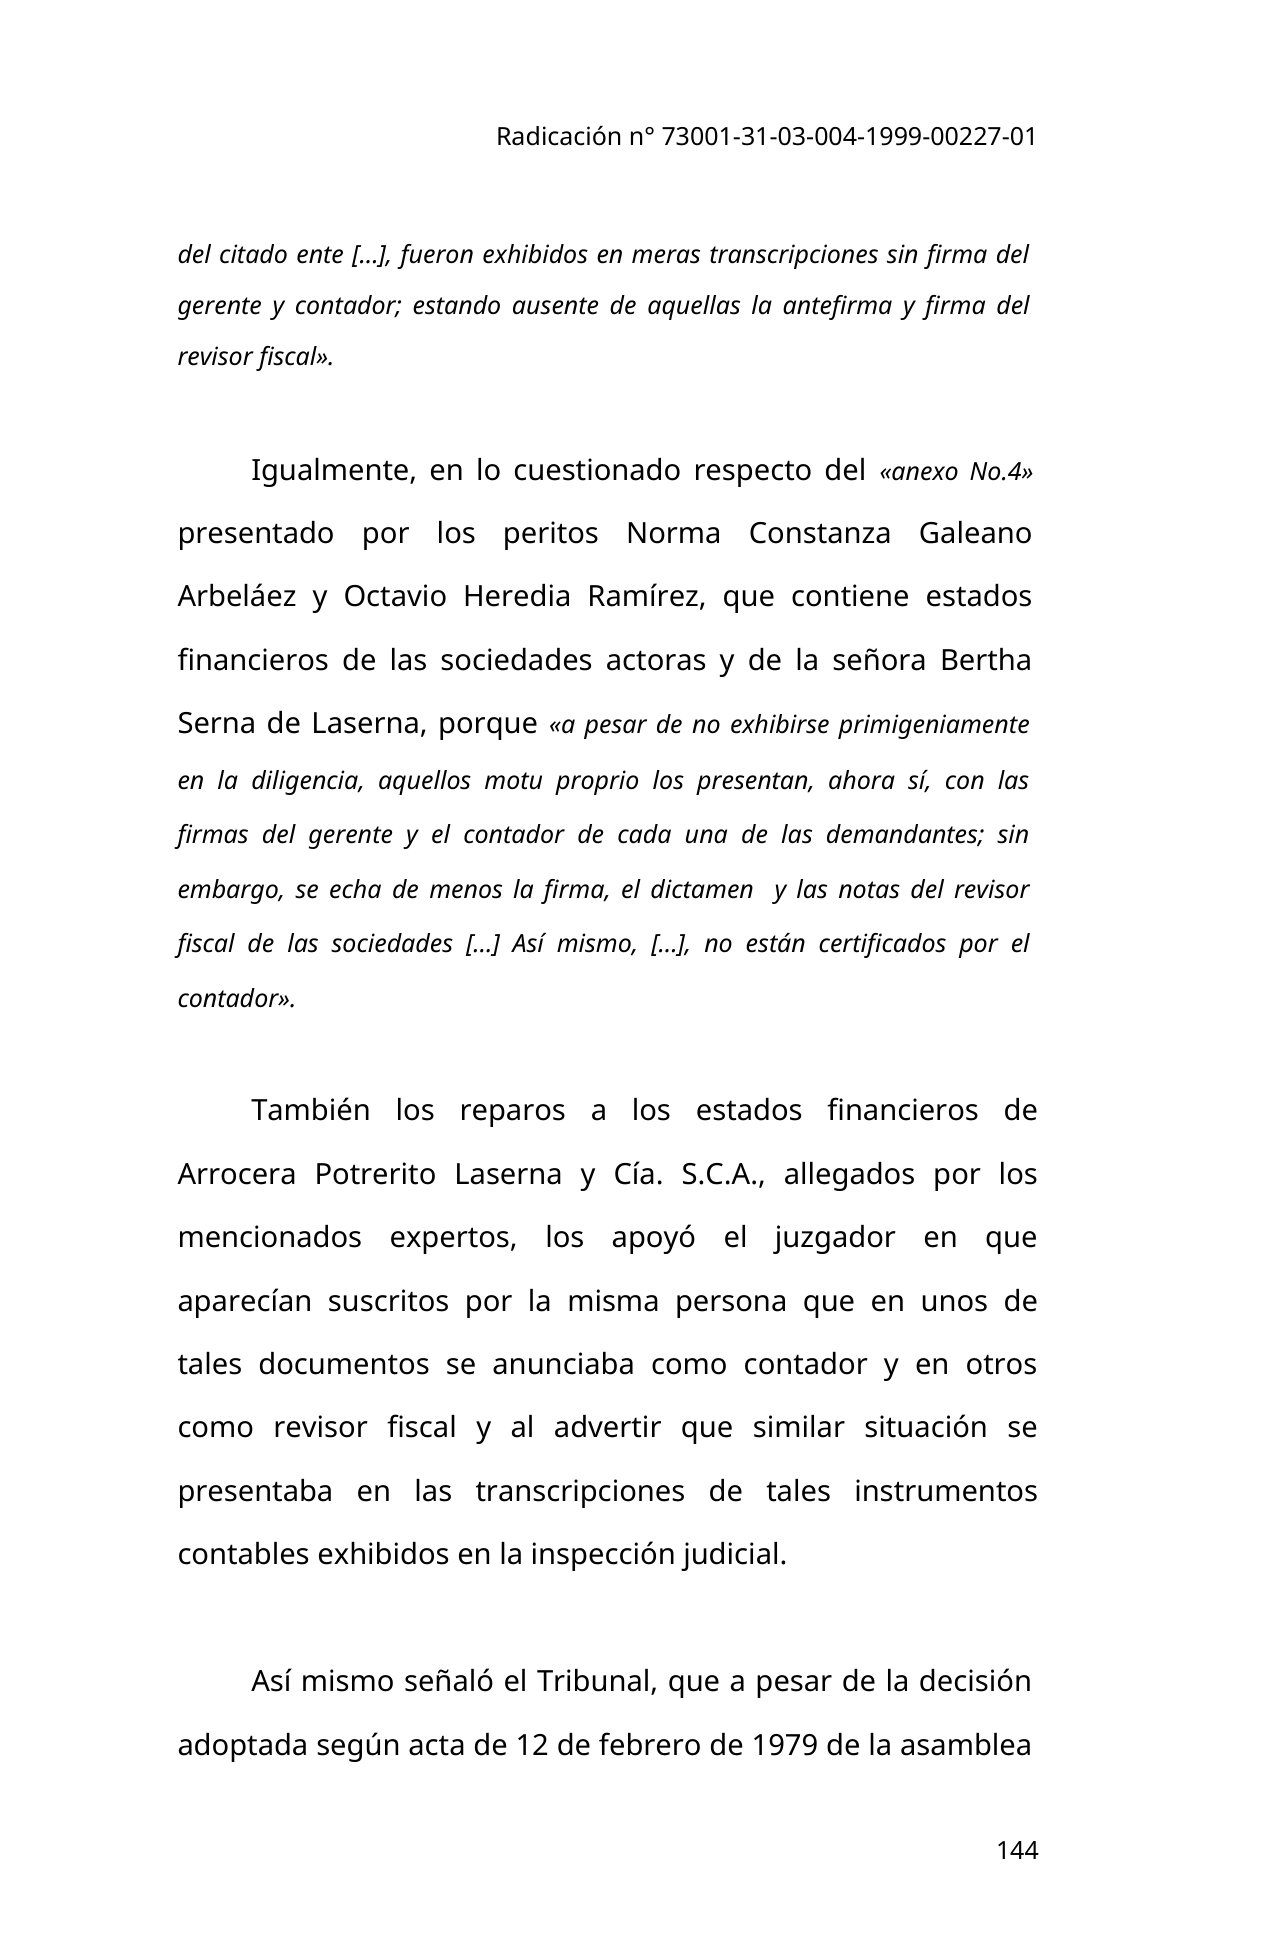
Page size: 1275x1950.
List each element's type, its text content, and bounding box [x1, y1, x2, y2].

text Igualmente, en lo cuestionado respecto del «anexo No.4» presentado por los peritos Norma Constanza Galeano Arbeláez y Octavio Heredia Ramírez, que contiene estados financieros de las sociedades actoras y de la señora Bertha Serna de Laserna, porque «a pesar de no exhibirse primigeniamente en la diligencia, aquellos motu proprio los presentan, ahora sí, con las firmas del gerente y el contador de cada una de las demandantes; sin embargo, se echa de menos la firma, el dictamen y las notas del revisor fiscal de las sociedades […] Así mismo, […], no están certificados por el contador». [177, 449, 1033, 1015]
text También los reparos a los estados financieros de Arrocera Potrerito Laserna y Cía. S.C.A., allegados por los mencionados expertos, los apoyó el juzgador en que aparecían suscritos por la misma persona que en unos de tales documentos se anunciaba como contador y en otros como revisor fiscal y al advertir que similar situación se presentaba en las transcripciones de tales instrumentos contables exhibidos en la inspección judicial. [177, 1089, 1039, 1573]
